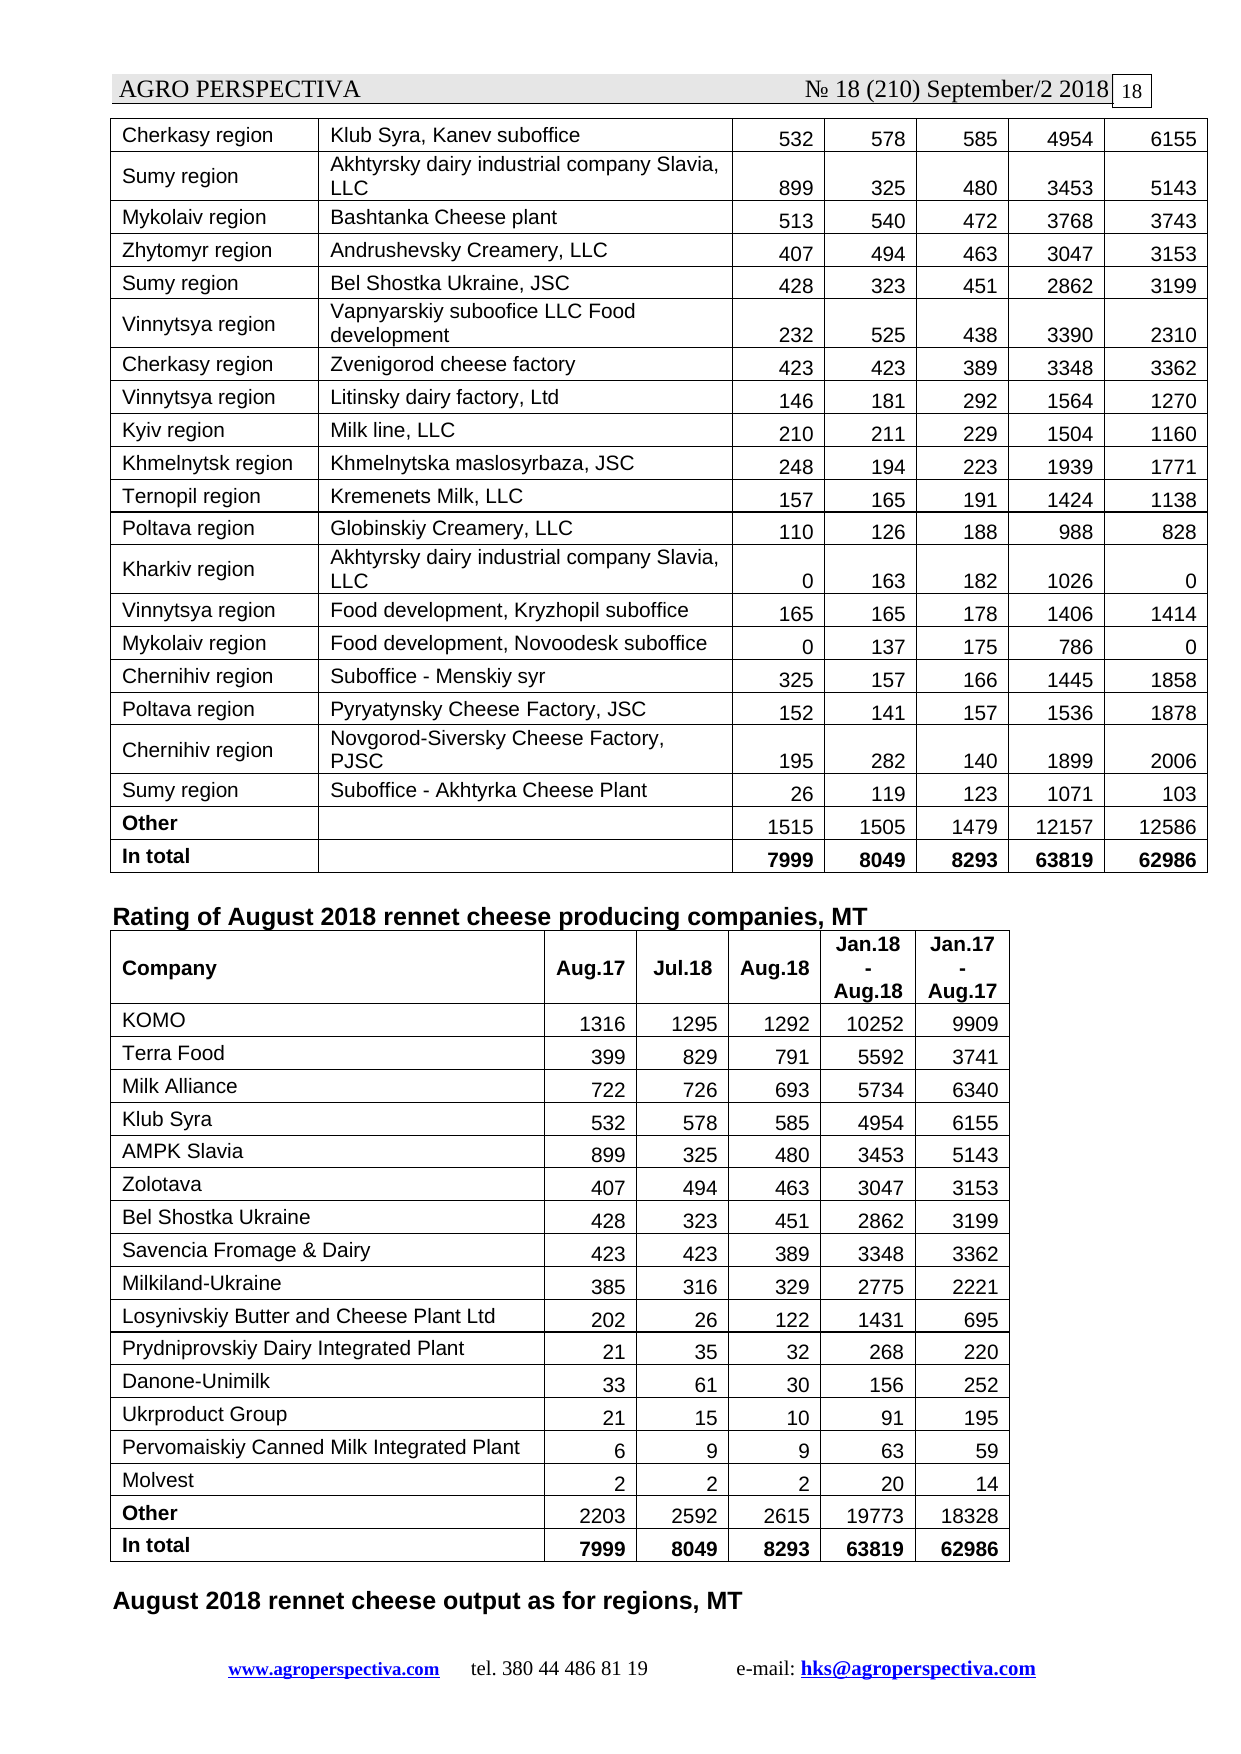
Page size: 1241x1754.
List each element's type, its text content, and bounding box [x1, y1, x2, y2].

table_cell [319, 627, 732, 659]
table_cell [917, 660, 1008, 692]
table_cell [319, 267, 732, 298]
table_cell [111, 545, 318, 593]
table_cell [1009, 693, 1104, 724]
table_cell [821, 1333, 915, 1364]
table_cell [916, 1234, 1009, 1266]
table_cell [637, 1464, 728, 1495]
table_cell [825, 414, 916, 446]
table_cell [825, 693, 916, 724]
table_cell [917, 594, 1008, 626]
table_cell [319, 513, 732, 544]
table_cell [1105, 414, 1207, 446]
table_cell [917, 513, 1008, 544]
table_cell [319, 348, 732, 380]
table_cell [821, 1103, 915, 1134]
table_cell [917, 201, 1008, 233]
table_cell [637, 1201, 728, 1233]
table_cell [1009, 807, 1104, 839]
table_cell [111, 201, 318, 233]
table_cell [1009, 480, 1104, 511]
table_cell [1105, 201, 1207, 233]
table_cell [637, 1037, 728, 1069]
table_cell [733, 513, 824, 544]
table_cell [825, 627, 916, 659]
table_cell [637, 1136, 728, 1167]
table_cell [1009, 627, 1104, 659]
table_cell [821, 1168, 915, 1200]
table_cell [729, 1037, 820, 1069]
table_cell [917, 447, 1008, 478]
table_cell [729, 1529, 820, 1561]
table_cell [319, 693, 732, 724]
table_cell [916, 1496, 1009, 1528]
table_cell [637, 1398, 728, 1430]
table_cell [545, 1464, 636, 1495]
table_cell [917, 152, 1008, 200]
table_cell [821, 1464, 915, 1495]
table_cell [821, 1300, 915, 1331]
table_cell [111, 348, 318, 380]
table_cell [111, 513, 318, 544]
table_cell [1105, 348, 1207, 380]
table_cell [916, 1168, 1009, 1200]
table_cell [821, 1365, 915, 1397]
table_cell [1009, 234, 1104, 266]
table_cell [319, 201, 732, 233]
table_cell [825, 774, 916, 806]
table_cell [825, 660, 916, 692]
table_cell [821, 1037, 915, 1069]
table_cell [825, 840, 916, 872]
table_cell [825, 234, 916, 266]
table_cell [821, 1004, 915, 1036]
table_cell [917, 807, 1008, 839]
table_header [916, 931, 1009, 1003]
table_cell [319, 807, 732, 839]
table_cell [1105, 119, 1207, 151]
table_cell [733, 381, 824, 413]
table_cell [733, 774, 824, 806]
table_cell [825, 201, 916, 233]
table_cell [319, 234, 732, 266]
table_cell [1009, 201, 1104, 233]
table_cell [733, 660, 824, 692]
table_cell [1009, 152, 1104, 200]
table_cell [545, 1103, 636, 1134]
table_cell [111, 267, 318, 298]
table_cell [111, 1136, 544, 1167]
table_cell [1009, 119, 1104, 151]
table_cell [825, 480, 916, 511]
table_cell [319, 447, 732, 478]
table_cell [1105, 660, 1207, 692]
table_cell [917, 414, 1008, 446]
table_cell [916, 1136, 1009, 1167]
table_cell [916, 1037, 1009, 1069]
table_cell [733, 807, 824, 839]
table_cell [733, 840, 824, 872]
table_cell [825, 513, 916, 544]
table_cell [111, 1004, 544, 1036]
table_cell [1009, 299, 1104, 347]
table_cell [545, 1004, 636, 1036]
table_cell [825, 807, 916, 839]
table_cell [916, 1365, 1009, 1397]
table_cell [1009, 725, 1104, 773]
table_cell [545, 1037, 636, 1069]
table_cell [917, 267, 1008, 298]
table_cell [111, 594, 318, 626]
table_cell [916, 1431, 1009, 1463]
text August 2018 rennet cheese output as for regions, MT [112, 1586, 1152, 1615]
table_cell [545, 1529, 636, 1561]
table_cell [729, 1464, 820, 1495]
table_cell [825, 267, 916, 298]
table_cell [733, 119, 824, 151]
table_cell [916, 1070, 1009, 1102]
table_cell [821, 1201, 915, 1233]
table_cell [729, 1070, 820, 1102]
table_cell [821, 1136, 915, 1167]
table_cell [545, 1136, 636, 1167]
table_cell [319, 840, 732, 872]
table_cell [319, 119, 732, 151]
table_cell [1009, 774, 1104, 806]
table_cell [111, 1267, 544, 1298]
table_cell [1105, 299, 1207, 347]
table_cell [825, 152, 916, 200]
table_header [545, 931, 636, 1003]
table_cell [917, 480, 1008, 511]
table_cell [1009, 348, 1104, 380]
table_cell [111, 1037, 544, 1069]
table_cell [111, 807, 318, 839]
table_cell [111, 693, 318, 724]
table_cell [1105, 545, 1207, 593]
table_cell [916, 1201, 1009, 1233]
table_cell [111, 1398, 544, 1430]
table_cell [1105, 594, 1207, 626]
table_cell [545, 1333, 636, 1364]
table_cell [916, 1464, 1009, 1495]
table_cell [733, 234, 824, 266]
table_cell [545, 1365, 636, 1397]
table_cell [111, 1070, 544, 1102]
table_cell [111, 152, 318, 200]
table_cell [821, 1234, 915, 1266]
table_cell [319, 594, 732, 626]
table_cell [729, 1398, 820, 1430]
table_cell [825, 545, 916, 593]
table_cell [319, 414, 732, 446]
text Rating of August 2018 rennet cheese producing companies, MT [112, 902, 1152, 930]
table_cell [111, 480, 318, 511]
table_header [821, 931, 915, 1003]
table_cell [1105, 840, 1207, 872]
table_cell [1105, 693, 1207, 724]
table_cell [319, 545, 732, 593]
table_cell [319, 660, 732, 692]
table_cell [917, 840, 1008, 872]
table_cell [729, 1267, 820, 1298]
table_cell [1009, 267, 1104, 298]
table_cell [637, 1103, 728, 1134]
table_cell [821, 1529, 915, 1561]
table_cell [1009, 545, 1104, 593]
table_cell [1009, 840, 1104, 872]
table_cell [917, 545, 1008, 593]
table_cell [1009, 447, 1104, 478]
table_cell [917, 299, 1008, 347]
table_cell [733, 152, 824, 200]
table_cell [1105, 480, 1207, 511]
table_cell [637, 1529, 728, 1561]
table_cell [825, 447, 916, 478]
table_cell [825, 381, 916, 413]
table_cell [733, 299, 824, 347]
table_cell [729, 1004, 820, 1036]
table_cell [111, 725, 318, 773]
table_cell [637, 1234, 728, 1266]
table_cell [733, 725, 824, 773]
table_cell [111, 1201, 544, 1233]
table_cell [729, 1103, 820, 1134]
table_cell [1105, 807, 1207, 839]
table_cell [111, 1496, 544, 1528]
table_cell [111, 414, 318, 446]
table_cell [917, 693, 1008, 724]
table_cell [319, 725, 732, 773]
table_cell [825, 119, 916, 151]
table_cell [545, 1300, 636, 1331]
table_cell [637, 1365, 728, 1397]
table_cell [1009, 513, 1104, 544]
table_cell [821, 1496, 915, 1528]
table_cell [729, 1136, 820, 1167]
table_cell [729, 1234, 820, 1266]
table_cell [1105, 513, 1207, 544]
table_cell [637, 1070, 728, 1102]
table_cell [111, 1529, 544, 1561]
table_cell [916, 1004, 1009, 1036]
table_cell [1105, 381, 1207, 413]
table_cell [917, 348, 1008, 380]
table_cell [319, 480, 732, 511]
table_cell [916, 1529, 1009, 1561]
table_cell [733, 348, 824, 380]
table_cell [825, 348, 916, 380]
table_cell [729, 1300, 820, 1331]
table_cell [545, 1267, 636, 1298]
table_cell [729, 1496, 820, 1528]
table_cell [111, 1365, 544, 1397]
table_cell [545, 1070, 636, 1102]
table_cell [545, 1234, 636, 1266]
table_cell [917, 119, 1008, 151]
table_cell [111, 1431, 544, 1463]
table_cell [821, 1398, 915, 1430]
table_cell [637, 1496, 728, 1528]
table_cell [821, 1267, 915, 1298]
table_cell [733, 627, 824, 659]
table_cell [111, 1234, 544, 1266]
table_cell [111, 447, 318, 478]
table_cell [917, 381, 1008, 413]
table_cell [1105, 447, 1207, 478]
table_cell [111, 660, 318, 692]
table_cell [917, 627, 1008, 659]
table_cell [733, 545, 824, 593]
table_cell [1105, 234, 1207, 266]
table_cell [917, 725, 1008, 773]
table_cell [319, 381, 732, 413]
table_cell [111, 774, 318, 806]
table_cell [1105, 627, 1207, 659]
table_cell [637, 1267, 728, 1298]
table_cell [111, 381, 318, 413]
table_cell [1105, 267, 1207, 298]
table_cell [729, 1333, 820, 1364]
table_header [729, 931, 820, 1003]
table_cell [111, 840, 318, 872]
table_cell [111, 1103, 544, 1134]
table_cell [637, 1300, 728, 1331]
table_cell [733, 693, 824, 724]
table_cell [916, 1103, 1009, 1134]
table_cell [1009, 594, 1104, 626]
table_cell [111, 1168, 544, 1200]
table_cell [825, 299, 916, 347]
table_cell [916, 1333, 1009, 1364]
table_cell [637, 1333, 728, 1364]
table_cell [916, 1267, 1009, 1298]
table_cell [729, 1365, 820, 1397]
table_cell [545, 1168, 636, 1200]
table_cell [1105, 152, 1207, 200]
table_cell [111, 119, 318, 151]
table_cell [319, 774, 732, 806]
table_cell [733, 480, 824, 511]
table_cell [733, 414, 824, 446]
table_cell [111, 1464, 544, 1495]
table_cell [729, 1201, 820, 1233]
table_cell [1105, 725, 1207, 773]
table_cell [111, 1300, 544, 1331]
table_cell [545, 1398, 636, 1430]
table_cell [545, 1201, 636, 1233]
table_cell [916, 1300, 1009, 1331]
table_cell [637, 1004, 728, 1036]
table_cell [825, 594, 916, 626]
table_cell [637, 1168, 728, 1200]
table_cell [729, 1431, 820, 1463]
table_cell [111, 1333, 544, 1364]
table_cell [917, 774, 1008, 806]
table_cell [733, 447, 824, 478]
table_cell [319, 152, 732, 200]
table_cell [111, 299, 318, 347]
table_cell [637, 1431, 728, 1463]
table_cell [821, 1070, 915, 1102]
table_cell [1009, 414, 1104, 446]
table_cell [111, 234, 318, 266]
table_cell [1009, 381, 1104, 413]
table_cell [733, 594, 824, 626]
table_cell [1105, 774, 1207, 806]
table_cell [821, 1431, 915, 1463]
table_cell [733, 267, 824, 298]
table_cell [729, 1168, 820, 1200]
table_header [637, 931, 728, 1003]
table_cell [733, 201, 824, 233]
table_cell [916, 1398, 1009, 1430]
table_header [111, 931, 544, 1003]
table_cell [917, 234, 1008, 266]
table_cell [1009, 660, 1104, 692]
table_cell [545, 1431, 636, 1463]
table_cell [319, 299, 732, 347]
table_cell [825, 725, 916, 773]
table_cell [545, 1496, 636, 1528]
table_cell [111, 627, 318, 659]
